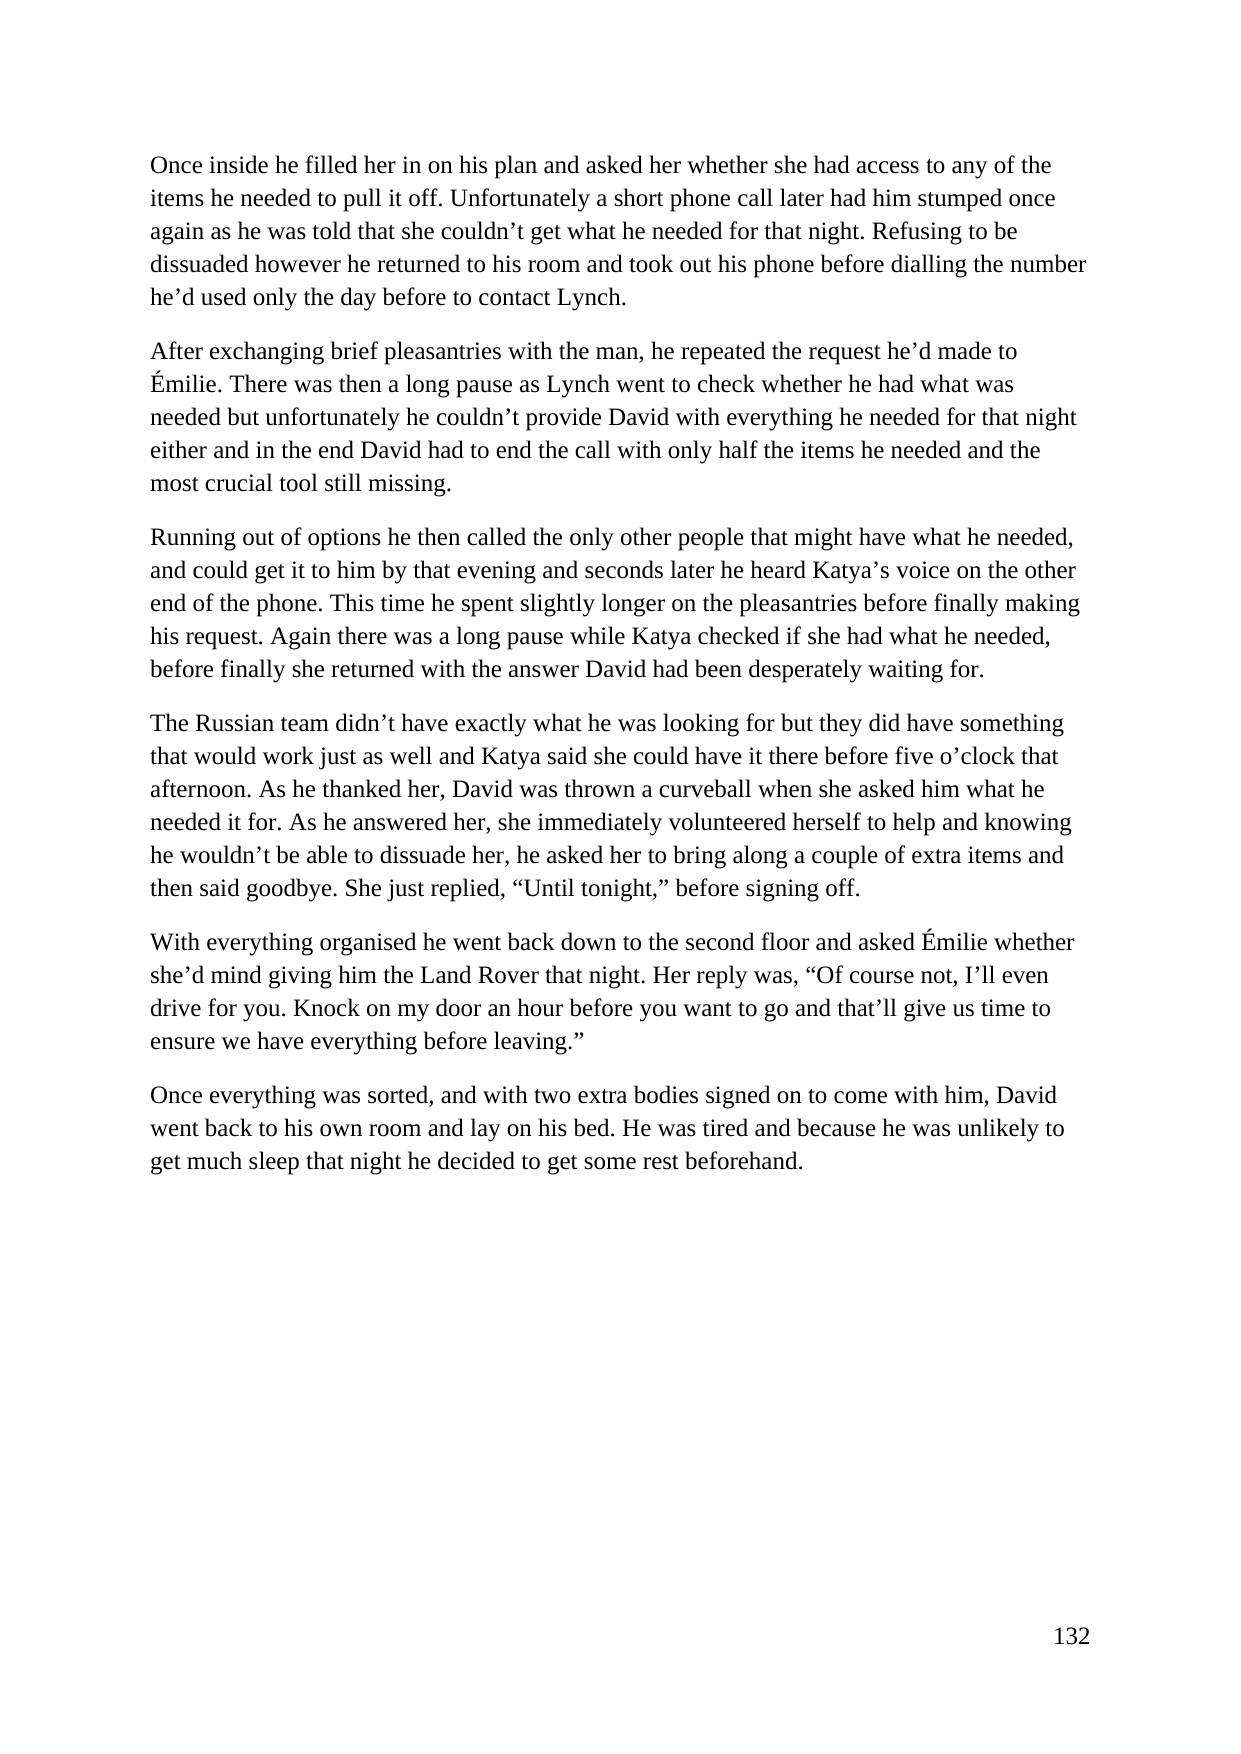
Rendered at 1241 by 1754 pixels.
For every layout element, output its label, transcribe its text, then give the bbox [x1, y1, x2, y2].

text Running out of options he then called the only other people that might have what he needed, and could get it to him by that evening and seconds later he heard Katya’s voice on the other end of the phone. This time he spent slightly longer on the pleasantries before finally making his request. Again there was a long pause while Katya checked if she had what he needed, before finally she returned with the answer David had been desperately waiting for. [150, 522, 1090, 683]
text Once everything was sorted, and with two extra bodies signed on to come with him, David went back to his own room and lay on his bed. He was tired and because he was unlikely to get much sleep that night he decided to get some rest beforehand. [150, 1080, 1090, 1174]
text Once inside he filled her in on his plan and asked her whether she had access to any of the items he needed to pull it off. Unfortunately a short phone call later had him stumped once again as he was told that she couldn’t get what he needed for that night. Refusing to be dissuaded however he returned to his room and took out his phone before dialling the number he’d used only the day before to contact Lynch. [150, 150, 1090, 311]
text The Russian team didn’t have exactly what he was looking for but they did have something that would work just as well and Katya said she could have it there before five o’clock that afternoon. As he thanked her, David was thrown a curveball when she asked him what he needed it for. As he answered her, she immediately volunteered herself to help and knowing he wouldn’t be able to dissuade her, he asked her to bring along a couple of extra items and then said goodbye. She just replied, “Until tonight,” before signing off. [150, 708, 1090, 902]
text After exchanging brief pleasantries with the man, he repeated the request he’d made to Émilie. There was then a long pause as Lynch went to check whether he had what was needed but unfortunately he couldn’t provide David with everything he needed for that night either and in the end David had to end the call with only half the items he needed and the most crucial tool still missing. [150, 336, 1090, 497]
text With everything organised he went back down to the second floor and asked Émilie whether she’d mind giving him the Land Rover that night. Her reply was, “Of course not, I’ll even drive for you. Knock on my door an hour before you want to go and that’ll give us time to ensure we have everything before leaving.” [150, 927, 1090, 1054]
